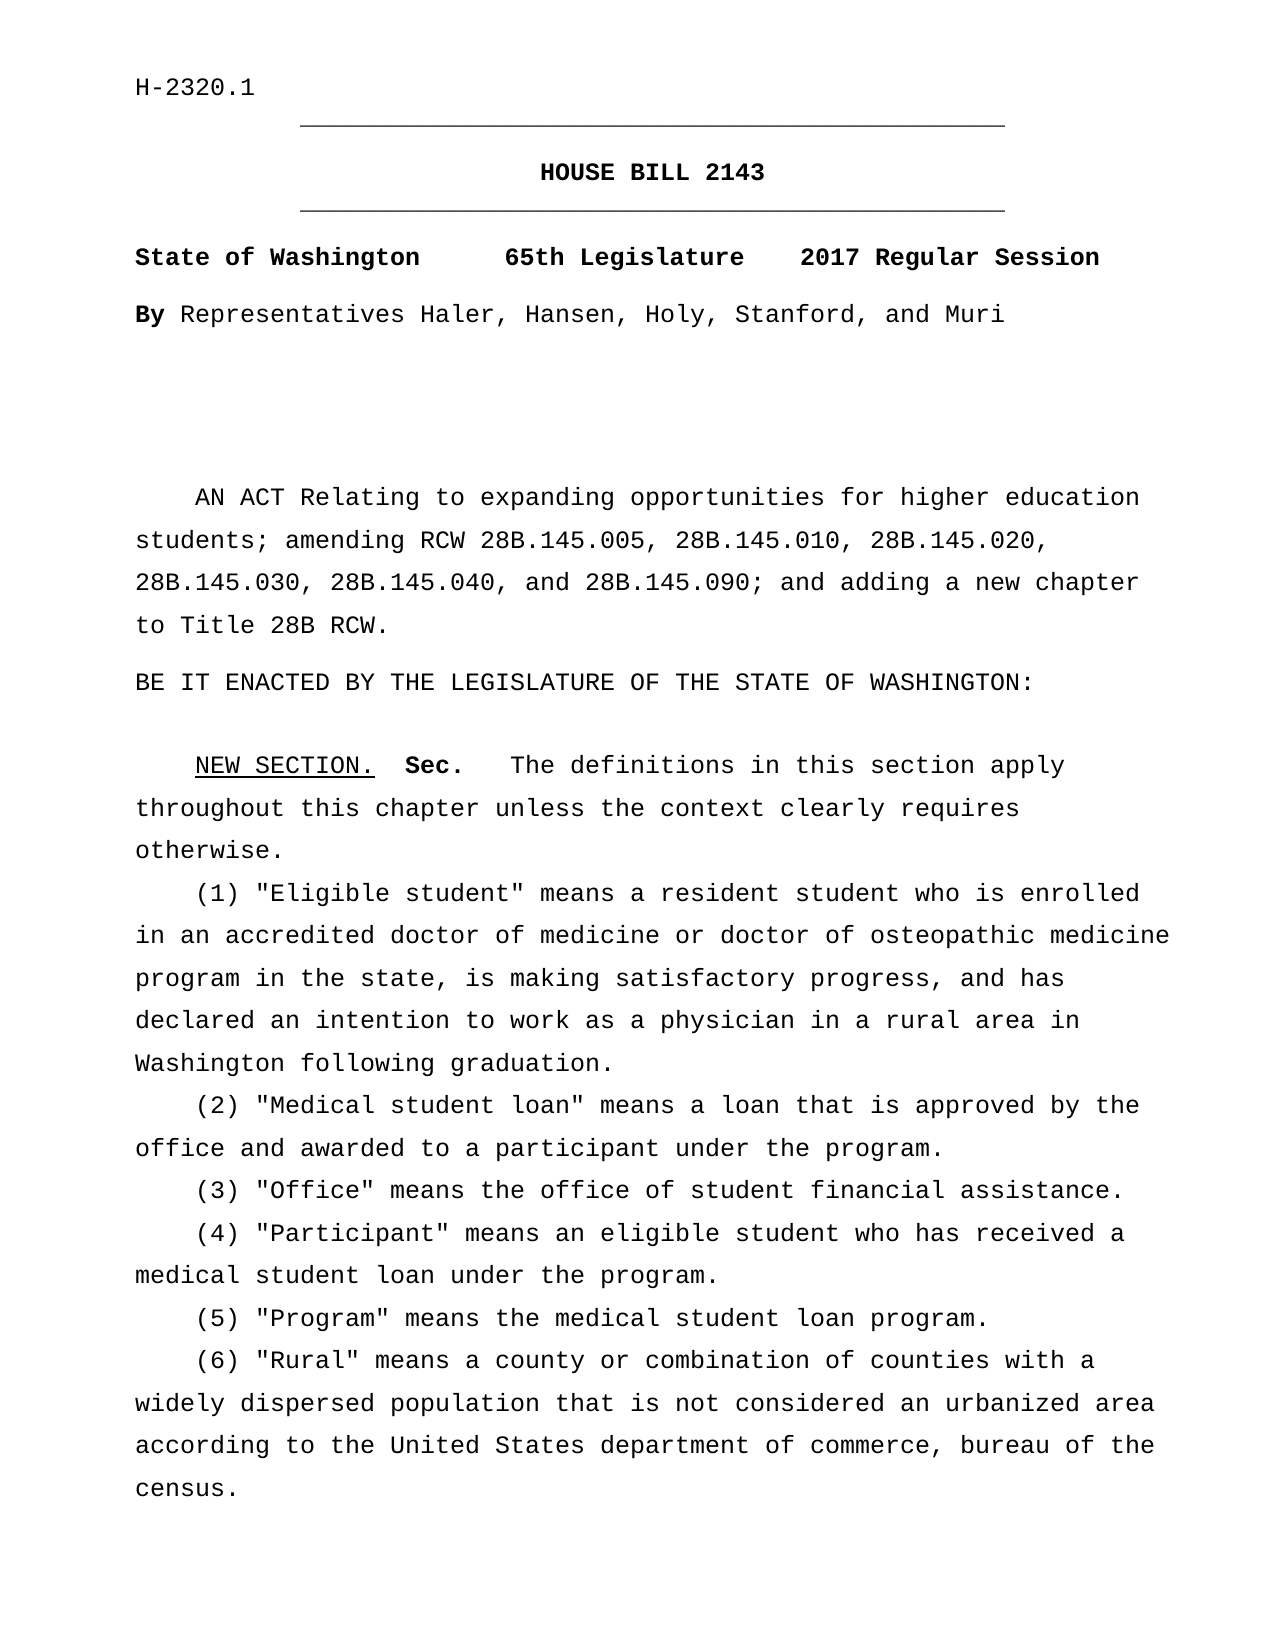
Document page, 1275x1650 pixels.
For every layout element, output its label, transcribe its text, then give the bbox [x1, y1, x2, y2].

text HOUSE BILL 2143 [135, 160, 1170, 188]
text (4) "Participant" means an eligible student who has received a medical student loan under the program. [135, 1207, 1170, 1292]
text (3) "Office" means the office of student financial assistance. [135, 1165, 1170, 1207]
text BE IT ENACTED BY THE LEGISLATURE OF THE STATE OF WASHINGTON: [135, 670, 1170, 698]
text H-2320.1 [135, 75, 1170, 103]
text By Representatives Haler, Hansen, Holy, Stanford, and Muri [135, 302, 1170, 330]
text (2) "Medical student loan" means a loan that is approved by the office and awarded to a participant under the program. [135, 1080, 1170, 1165]
text State of Washington 65th Legislature 2017 Regular Session [135, 245, 1170, 273]
text AN ACT Relating to expanding opportunities for higher education students; amending RCW 28B.145.005, 28B.145.010, 28B.145.020, 28B.145.030, 28B.145.040, and 28B.145.090; and adding a new chapter to Title 28B RCW. [135, 472, 1170, 642]
text _______________________________________________ [135, 188, 1170, 217]
text NEW SECTION. Sec. The definitions in this section apply throughout this chapter unless the context clearly requires otherwise. [135, 740, 1170, 867]
text (1) "Eligible student" means a resident student who is enrolled in an accredited doctor of medicine or doctor of osteopathic medicine program in the state, is making satisfactory progress, and has declared an intention to work as a physician in a rural area in Washington following graduation. [135, 867, 1170, 1080]
text (5) "Program" means the medical student loan program. [135, 1292, 1170, 1335]
text _______________________________________________ [135, 103, 1170, 132]
text (6) "Rural" means a county or combination of counties with a widely dispersed population that is not considered an urbanized area according to the United States department of commerce, bureau of the census. [135, 1335, 1170, 1505]
